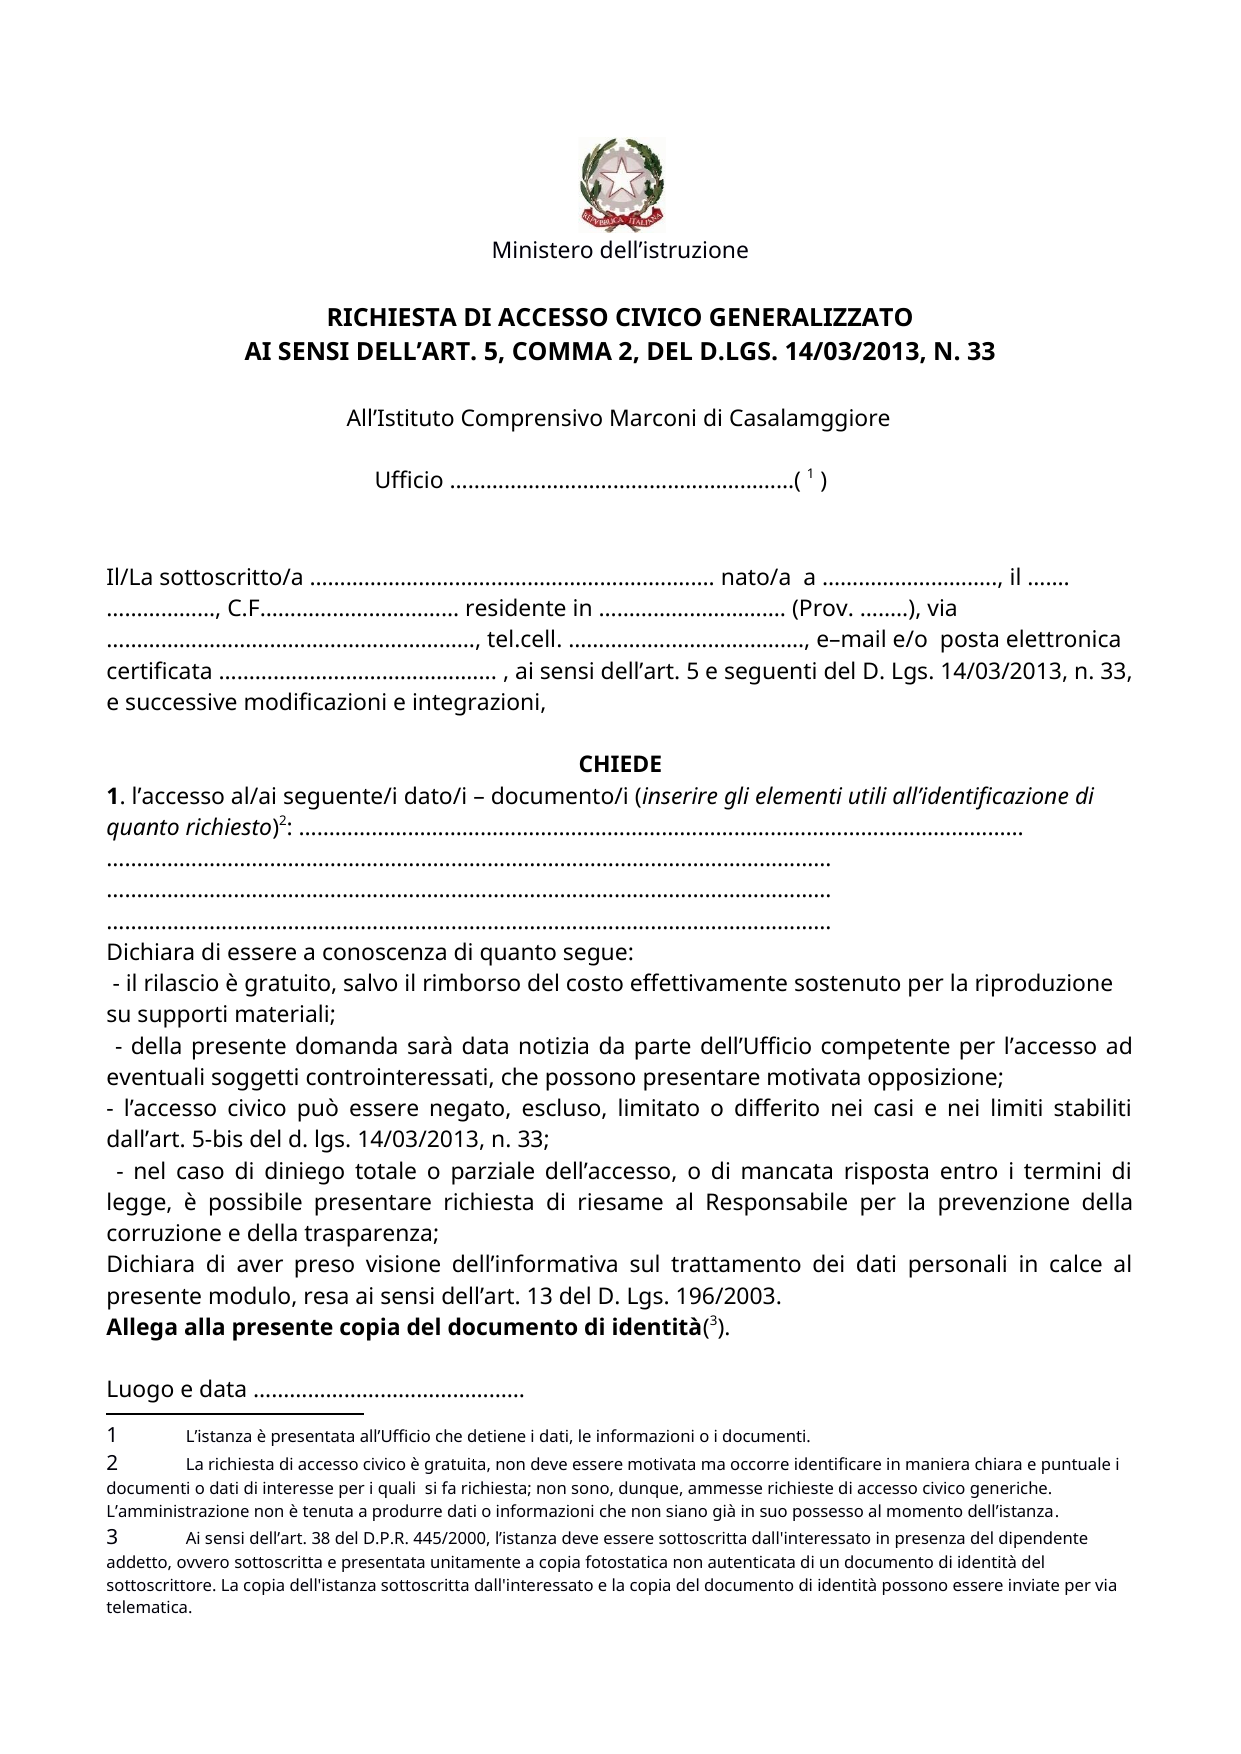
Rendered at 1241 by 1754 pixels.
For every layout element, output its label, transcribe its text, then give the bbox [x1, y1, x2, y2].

text Ufficio …………………………………………………( ) [106, 464, 1134, 496]
text - della presente domanda sarà data notizia da parte dell’Ufficio competente per l’accesso ad eventuali soggetti controinteressati, che possono presentare motivata opposizione; [106, 1030, 1134, 1092]
text - il rilascio è gratuito, salvo il rimborso del costo effettivamente sostenuto per la riproduzione su supporti materiali; [106, 967, 1134, 1030]
picture [578, 137, 666, 233]
text Luogo e data ……………………………………… [106, 1373, 1134, 1405]
text RICHIESTA DI ACCESSO CIVICO GENERALIZZATO [106, 300, 1134, 334]
text Dichiara di essere a conoscenza di quanto segue: [106, 936, 1134, 967]
text Ministero dell’istruzione [116, 234, 1124, 266]
text Allega alla presente copia del documento di identità(). [106, 1311, 1134, 1342]
text AI SENSI DELL’ART. 5, COMMA 2, DEL D.LGS. 14/03/2013, N. 33 [106, 334, 1134, 368]
text Dichiara di aver preso visione dell’informativa sul trattamento dei dati personali in calce al presente modulo, resa ai sensi dell’art. 13 del D. Lgs. 196/2003. [106, 1248, 1134, 1311]
text All’Istituto Comprensivo Marconi di Casalamggiore [106, 402, 1134, 433]
text - nel caso di diniego totale o parziale dell’accesso, o di mancata risposta entro i termini di legge, è possibile presentare richiesta di riesame al Responsabile per la prevenzione della corruzione e della trasparenza; [106, 1155, 1134, 1248]
text - l’accesso civico può essere negato, escluso, limitato o differito nei casi e nei limiti stabiliti dall’art. 5-bis del d. lgs. 14/03/2013, n. 33; [106, 1092, 1134, 1155]
text Il/La sottoscritto/a ………………………………………………..……..… nato/a a ……………………….., il ……. ………………, C.F…………………………… residente in …………………………. (Prov. ……..), via ……………………………………….……………, tel.cell. ……………..…………………., e–mail e/o posta elettronica certificata …………………………………….... , ai sensi dell’art. 5 e seguenti del D. Lgs. 14/03/2013, n. 33, e successive modificazioni e integrazioni, [106, 561, 1134, 717]
text 1. l’accesso al/ai seguente/i dato/i – documento/i (inserire gli elementi utili all’identificazione di quanto richiesto): ………………………………………………………………………………………………………… ………………………………………………………………………………………………………… ………………………………………………………………………………………………………… ………………………………………………………………………………………………………… [106, 780, 1134, 936]
text CHIEDE [106, 748, 1134, 780]
